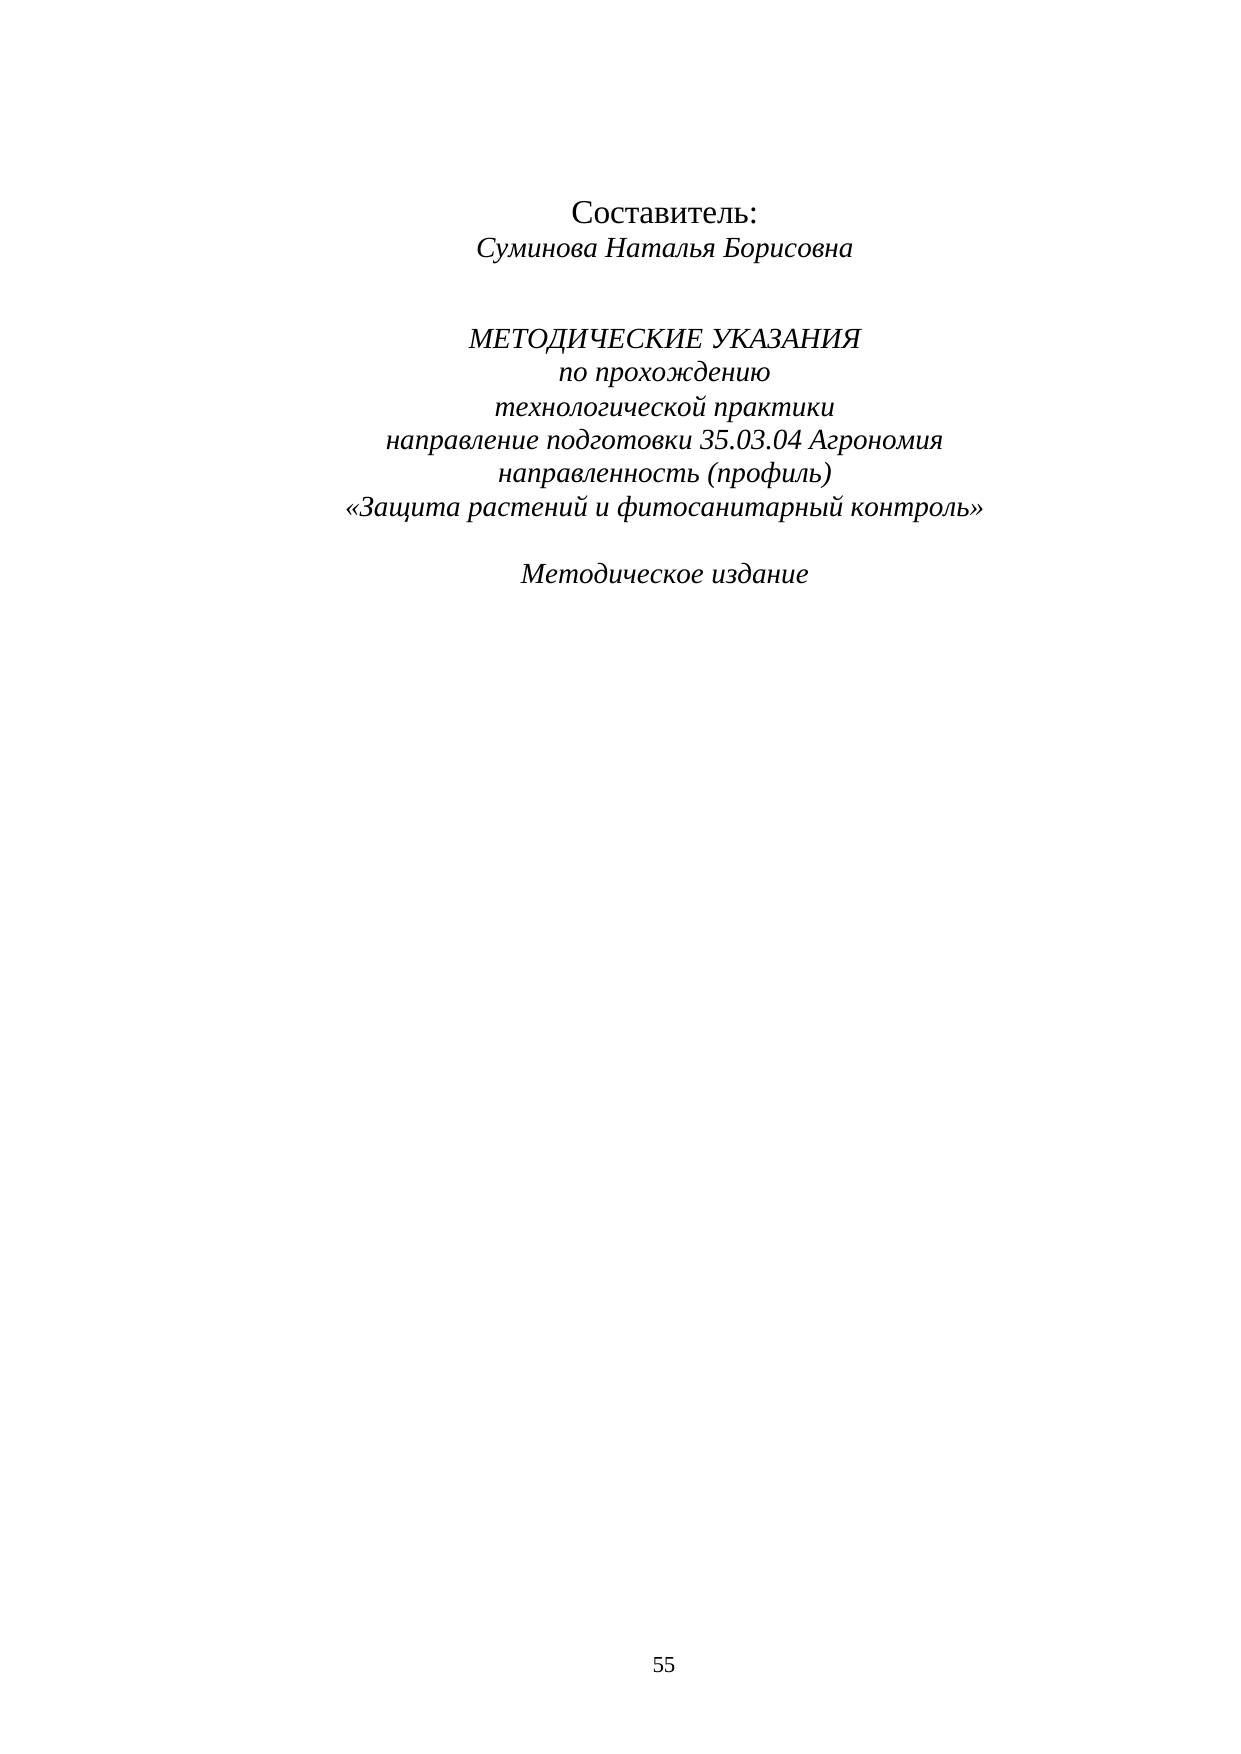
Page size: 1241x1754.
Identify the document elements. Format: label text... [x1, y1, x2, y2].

text «Защита растений и фитосанитарный контроль» Методическое издание [262, 489, 1067, 590]
text по прохождению [558, 355, 1207, 389]
text технологической практики направление подготовки 35.03.04 Агрономия [386, 389, 956, 456]
text направленность (профиль) [498, 456, 1207, 489]
text Суминова Наталья Борисовна [122, 230, 1207, 264]
text Составитель: [122, 192, 1207, 230]
text МЕТОДИЧЕСКИЕ УКАЗАНИЯ [122, 322, 1207, 355]
